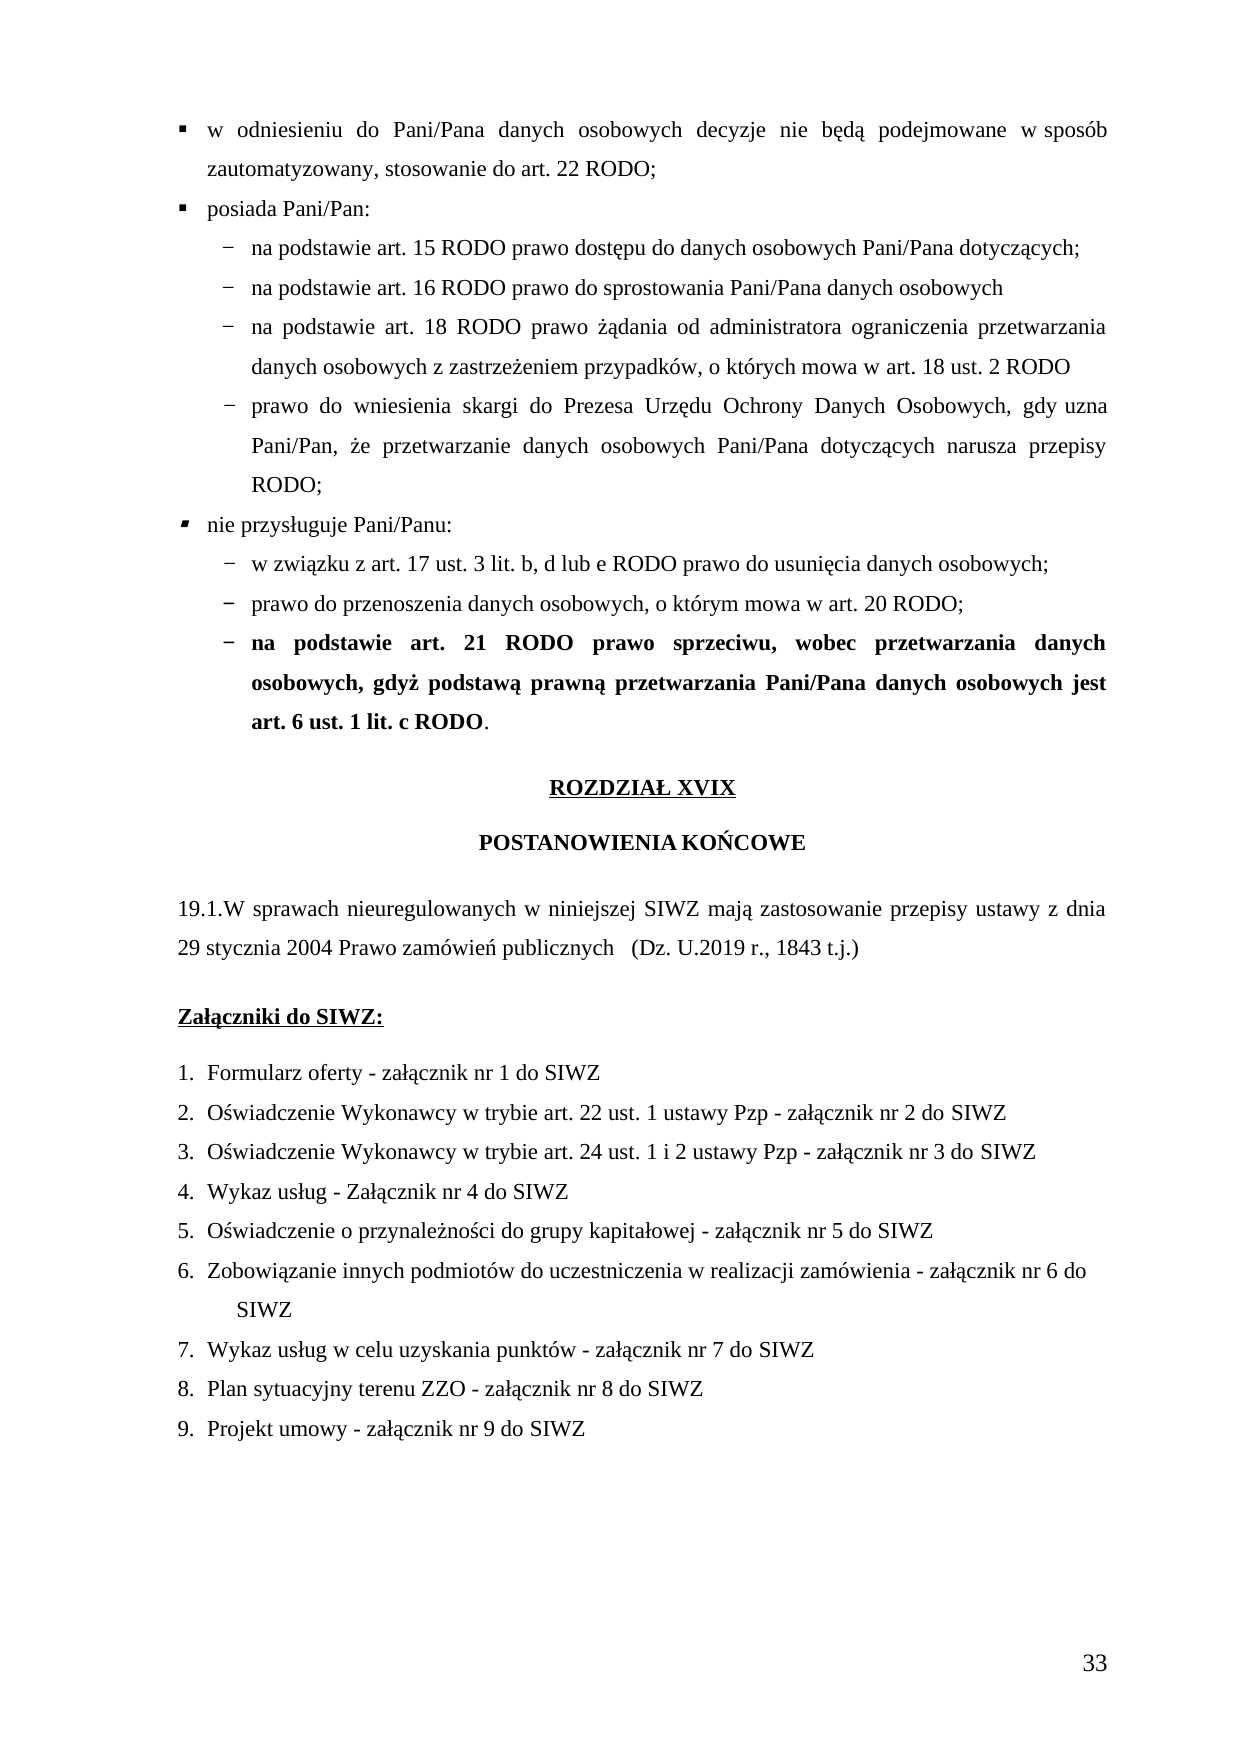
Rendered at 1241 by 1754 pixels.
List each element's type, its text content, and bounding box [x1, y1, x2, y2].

text POSTANOWIENIA KOŃCOWE [177, 829, 1107, 855]
list prawo do przenoszenia danych osobowych, o którym mowa w art. 20 RODO; [222, 589, 1107, 616]
list Oświadczenie Wykonawcy w trybie art. 24 ust. 1 i 2 ustawy Pzp - załącznik nr 3 do SIWZ [177, 1138, 1107, 1165]
list w odniesieniu do Pani/Pana danych osobowych decyzje nie będą podejmowane w sposób zautomatyzowany, stosowanie do art. 22 RODO; [177, 116, 1107, 182]
list Wykaz usług w celu uzyskania punktów - załącznik nr 7 do SIWZ [177, 1336, 1107, 1362]
list na podstawie art. 16 RODO prawo do sprostowania Pani/Pana danych osobowych [222, 274, 1107, 300]
list Oświadczenie Wykonawcy w trybie art. 22 ust. 1 ustawy Pzp - załącznik nr 2 do SIWZ [177, 1099, 1107, 1125]
list w związku z art. 17 ust. 3 lit. b, d lub e RODO prawo do usunięcia danych osobowych; [222, 550, 1107, 576]
list na podstawie art. 18 RODO prawo żądania od administratora ograniczenia przetwarzania danych osobowych z zastrzeżeniem przypadków, o których mowa w art. 18 ust. 2 RODO [222, 313, 1107, 379]
text Załączniki do SIWZ: [177, 1003, 1107, 1029]
list posiada Pani/Pan: [177, 195, 1107, 221]
list Wykaz usług - Załącznik nr 4 do SIWZ [177, 1178, 1107, 1204]
list nie przysługuje Pani/Panu: [177, 511, 1107, 537]
list Plan sytuacyjny terenu ZZO - załącznik nr 8 do SIWZ [177, 1375, 1107, 1402]
list Formularz oferty - załącznik nr 1 do SIWZ [177, 1059, 1107, 1086]
list Oświadczenie o przynależności do grupy kapitałowej - załącznik nr 5 do SIWZ [177, 1217, 1107, 1244]
list prawo do wniesienia skargi do Prezesa Urzędu Ochrony Danych Osobowych, gdy uzna Pani/Pan, że przetwarzanie danych osobowych Pani/Pana dotyczących narusza przepisy RODO; [222, 392, 1107, 497]
list Projekt umowy - załącznik nr 9 do SIWZ [177, 1415, 1107, 1441]
text 19.1.W sprawach nieuregulowanych w niniejszej SIWZ mają zastosowanie przepisy ustawy z dnia 29 stycznia 2004 Prawo zamówień publicznych (Dz. U.2019 r., 1843 t.j.) [177, 895, 1107, 961]
list na podstawie art. 21 RODO prawo sprzeciwu, wobec przetwarzania danych osobowych, gdyż podstawą prawną przetwarzania Pani/Pana danych osobowych jest art. 6 ust. 1 lit. c RODO. [222, 629, 1107, 734]
list na podstawie art. 15 RODO prawo dostępu do danych osobowych Pani/Pana dotyczących; [222, 234, 1107, 261]
list Zobowiązanie innych podmiotów do uczestniczenia w realizacji zamówienia - załącznik nr 6 do SIWZ [177, 1257, 1107, 1323]
text ROZDZIAŁ XVIX [177, 774, 1107, 829]
